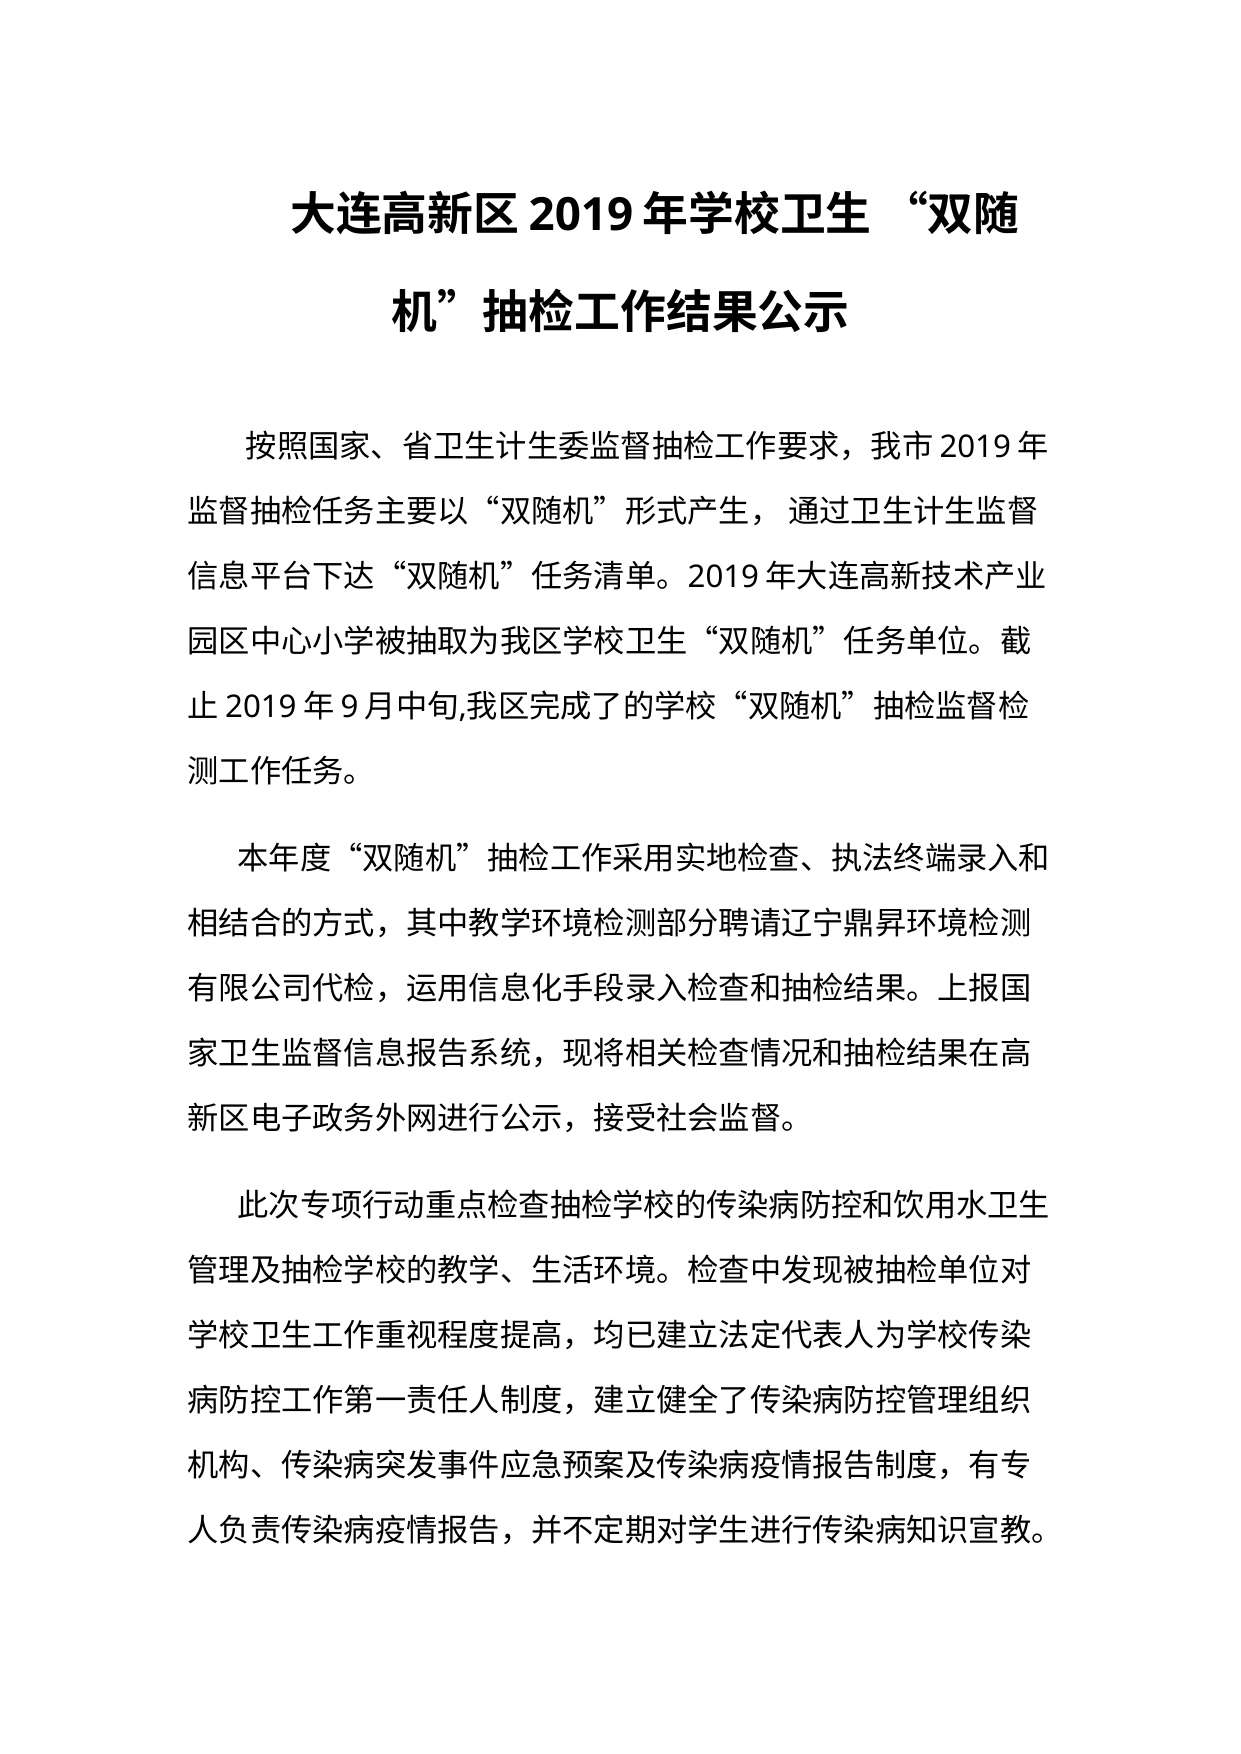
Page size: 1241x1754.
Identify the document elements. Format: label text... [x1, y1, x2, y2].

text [187, 1170, 1053, 1560]
text 按照国家、省卫生计生委监督抽检工作要求，我市2019年监督抽检任务主要以“双随机”形式产生， 通过卫生计生监督信息平台下达“双随机”任务清单。2019年大连高新技术产业园区中心小学被抽取为我区学校卫生“双随机”任务单位。截止2019年9月中旬,我区完成了的学校“双随机”抽检监督检测工作任务。 [187, 411, 1053, 801]
text 大连高新区2019年学校卫生 “双随机”抽检工作结果公示 [187, 162, 1053, 357]
text 本年度“双随机”抽检工作采用实地检查、执法终端录入和相结合的方式，其中教学环境检测部分聘请辽宁鼎昇环境检测有限公司代检，运用信息化手段录入检查和抽检结果。上报国家卫生监督信息报告系统，现将相关检查情况和抽检结果在高新区电子政务外网进行公示，接受社会监督。 [187, 823, 1053, 1148]
